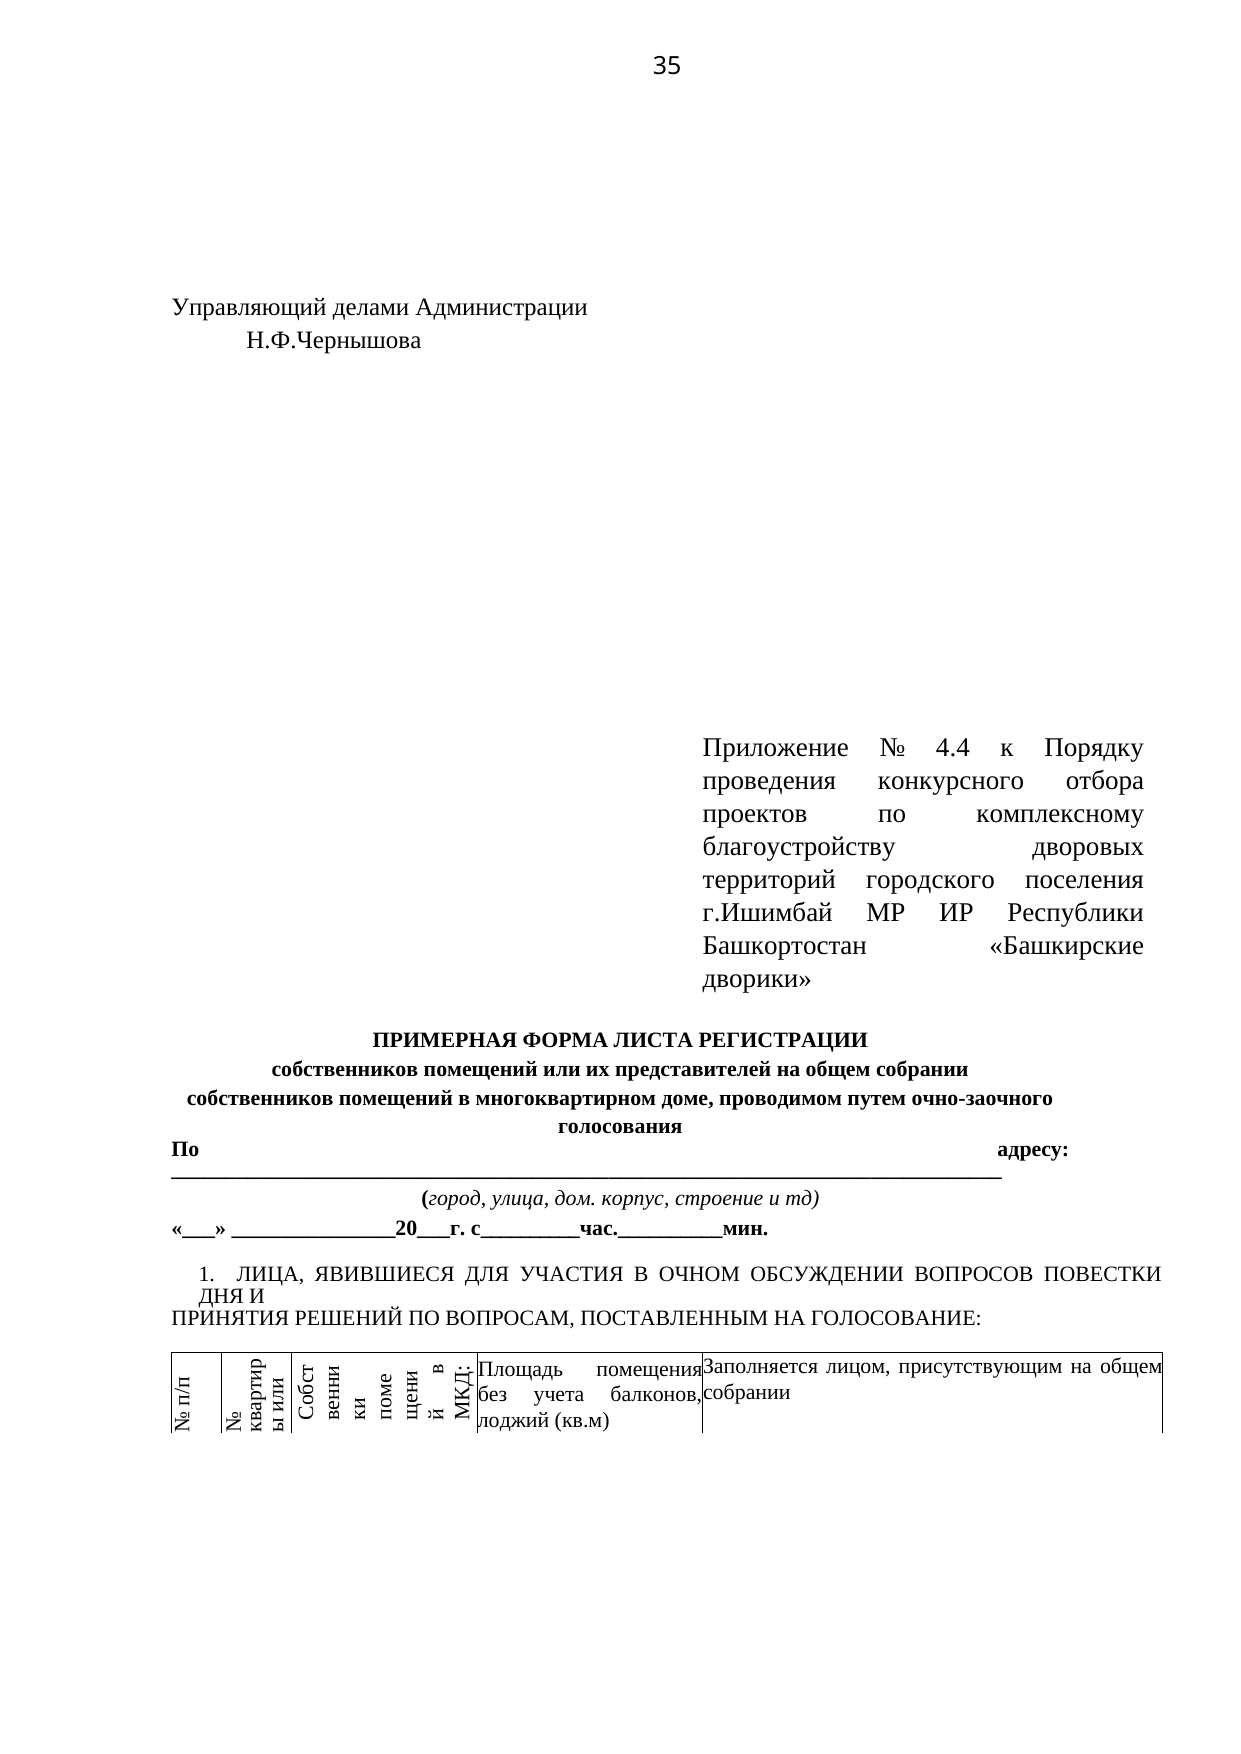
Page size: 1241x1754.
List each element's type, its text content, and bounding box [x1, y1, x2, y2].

text ПРИМЕРНАЯ ФОРМА ЛИСТА РЕГИСТРАЦИИ [171, 1025, 1069, 1054]
text «___» _______________20___г. с час. мин. [171, 1217, 1163, 1240]
text Приложение № 4.4 к Порядку проведения конкурсного отбора проектов по комплексному благоустройству дворовых территорий городского поселения г.Ишимбай МР ИР Республики Башкортостан «Башкирские дворики» [702, 730, 1144, 994]
text собственников помещений в многоквартирном доме, проводимом путем очно-заочного голосования [171, 1082, 1069, 1139]
text (город, улица, дом. корпус, строение и тд) [171, 1188, 1069, 1209]
text собственников помещений или их представителей на общем собрании [171, 1054, 1069, 1082]
text ПРИНЯТИЯ РЕШЕНИЙ ПО ВОПРОСАМ, ПОСТАВЛЕННЫМ НА ГОЛОСОВАНИЕ: [171, 1308, 1163, 1330]
table_header Заполняется лицом, присутствующим на общем собрании [703, 1353, 1162, 1432]
table_header № п/п [172, 1353, 221, 1432]
text По адресу: ____________________________________________________________________________ [171, 1139, 1069, 1181]
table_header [222, 1353, 291, 1432]
table_header Площадь помещения без учета балконов, лоджий (кв.м) [478, 1353, 702, 1432]
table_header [292, 1353, 477, 1432]
list ЛИЦА, ЯВИВШИЕСЯ ДЛЯ УЧАСТИЯ В ОЧНОМ ОБСУЖДЕНИИ ВОПРОСОВ ПОВЕСТКИ ДНЯ И [198, 1264, 1163, 1308]
text Управляющий делами Администрации Н.Ф.Чернышова [171, 289, 1092, 355]
